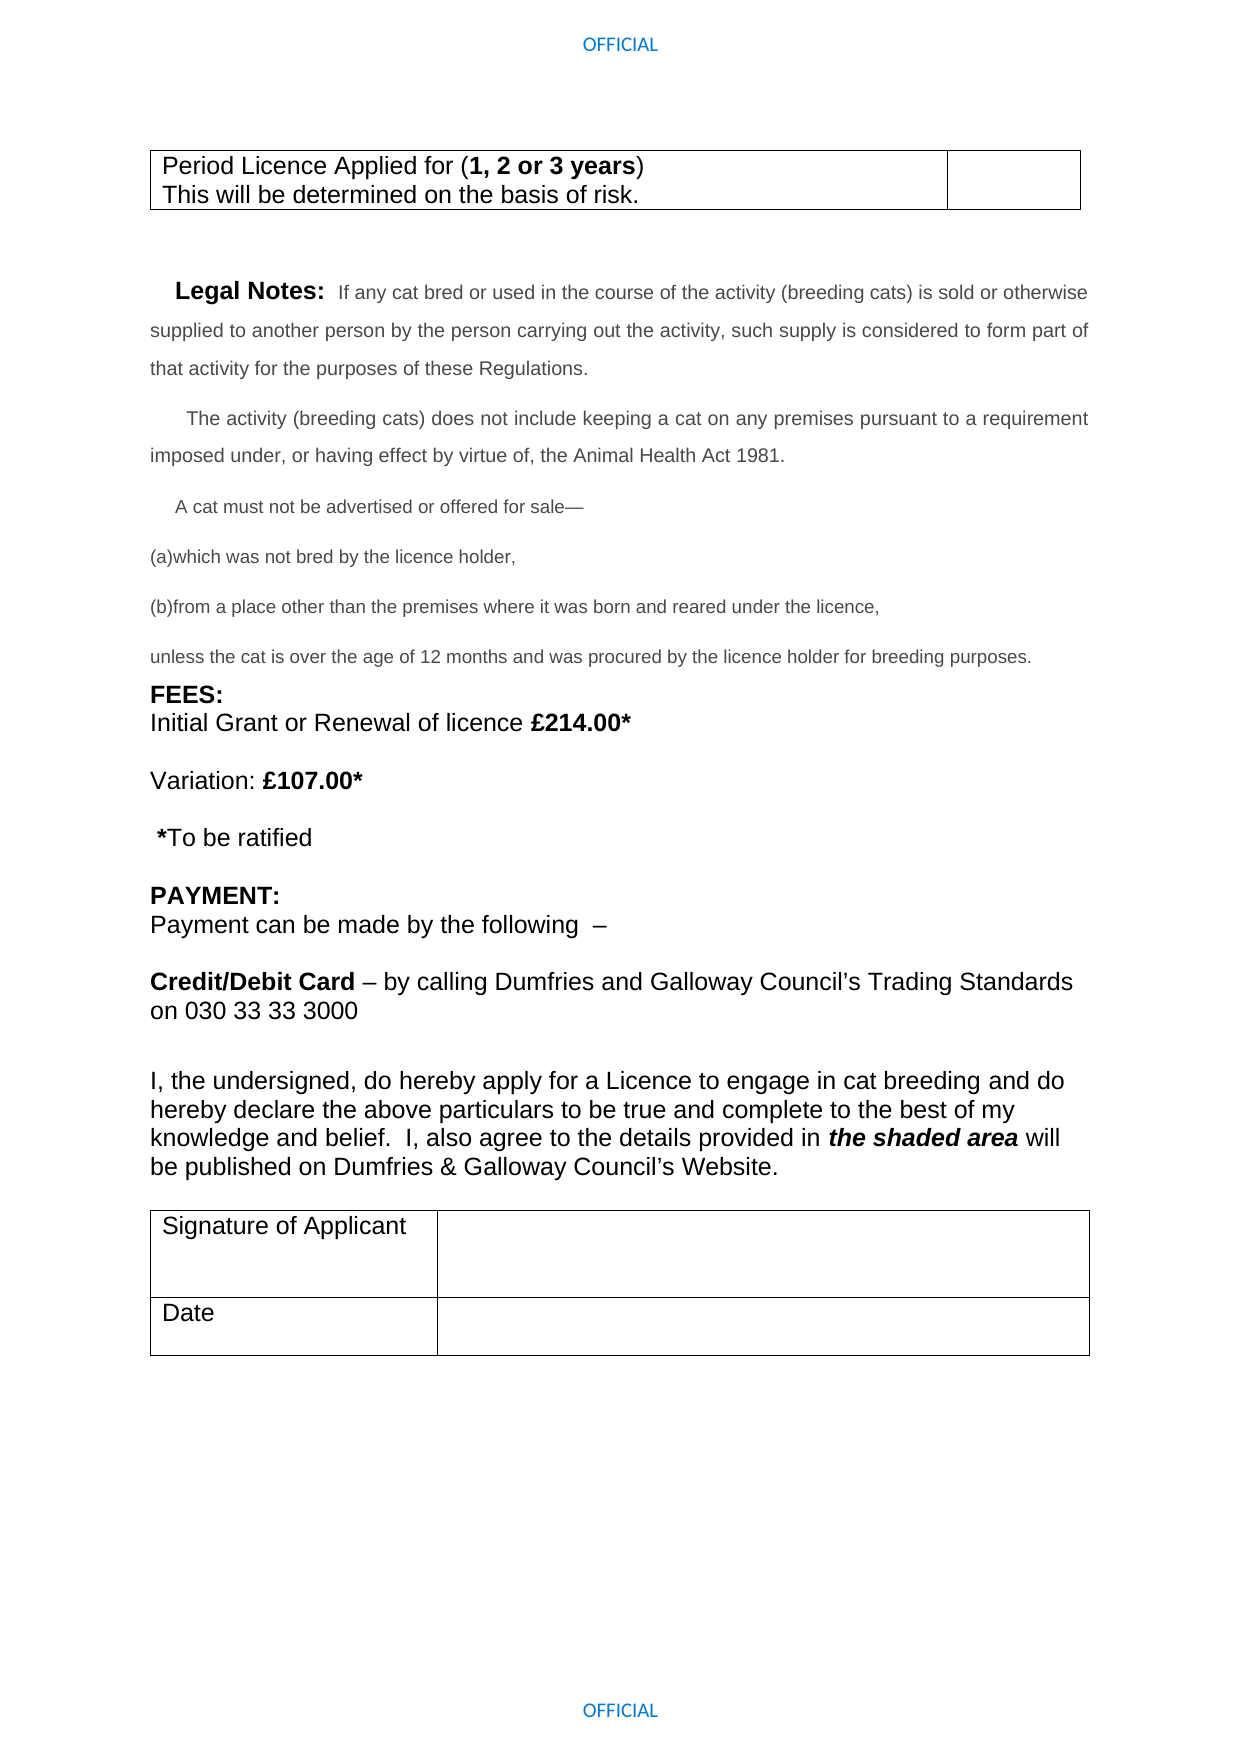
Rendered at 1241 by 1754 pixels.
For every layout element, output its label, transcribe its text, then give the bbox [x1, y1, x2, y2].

table_cell Date [151, 1298, 437, 1355]
text Payment can be made by the following – [150, 909, 1090, 938]
text unless the cat is over the age of 12 months and was procured by the licence holder for breeding purposes. [150, 629, 1090, 667]
text A cat must not be advertised or offered for sale— [150, 479, 1090, 517]
text Legal Notes: If any cat bred or used in the course of the activity (breeding cats) is sold or otherwise supplied to another person by the person carrying out the activity, such supply is considered to form part of that activity for the purposes of these Regulations. [150, 267, 1090, 379]
table_cell [948, 151, 1080, 208]
table_header [438, 1211, 1089, 1297]
text Credit/Debit Card – by calling Dumfries and Galloway Council’s Trading Standards on 030 33 33 3000 [150, 967, 1090, 1024]
text Variation: £107.00* [150, 766, 1090, 794]
table_header Signature of Applicant [151, 1211, 437, 1297]
text Initial Grant or Renewal of licence £214.00* [150, 708, 1090, 737]
text I, the undersigned, do hereby apply for a Licence to engage in cat breeding and do hereby declare the above particulars to be true and complete to the best of my knowledge and belief. I, also agree to the details provided in the shaded area will be published on Dumfries & Galloway Council’s Website. [150, 1066, 1090, 1181]
table_cell Period Licence Applied for (1, 2 or 3 years) This will be determined on the basis of risk. [151, 151, 947, 208]
text The activity (breeding cats) does not include keeping a cat on any premises pursuant to a requirement imposed under, or having effect by virtue of, the Animal Health Act 1981. [150, 392, 1090, 467]
text *To be ratified [150, 823, 1090, 852]
text PAYMENT: [150, 881, 1090, 909]
table_cell [438, 1298, 1089, 1355]
text FEES: [150, 679, 1090, 708]
text (a)which was not bred by the licence holder, [150, 529, 1090, 567]
text (b)from a place other than the premises where it was born and reared under the licence, [150, 579, 1090, 617]
